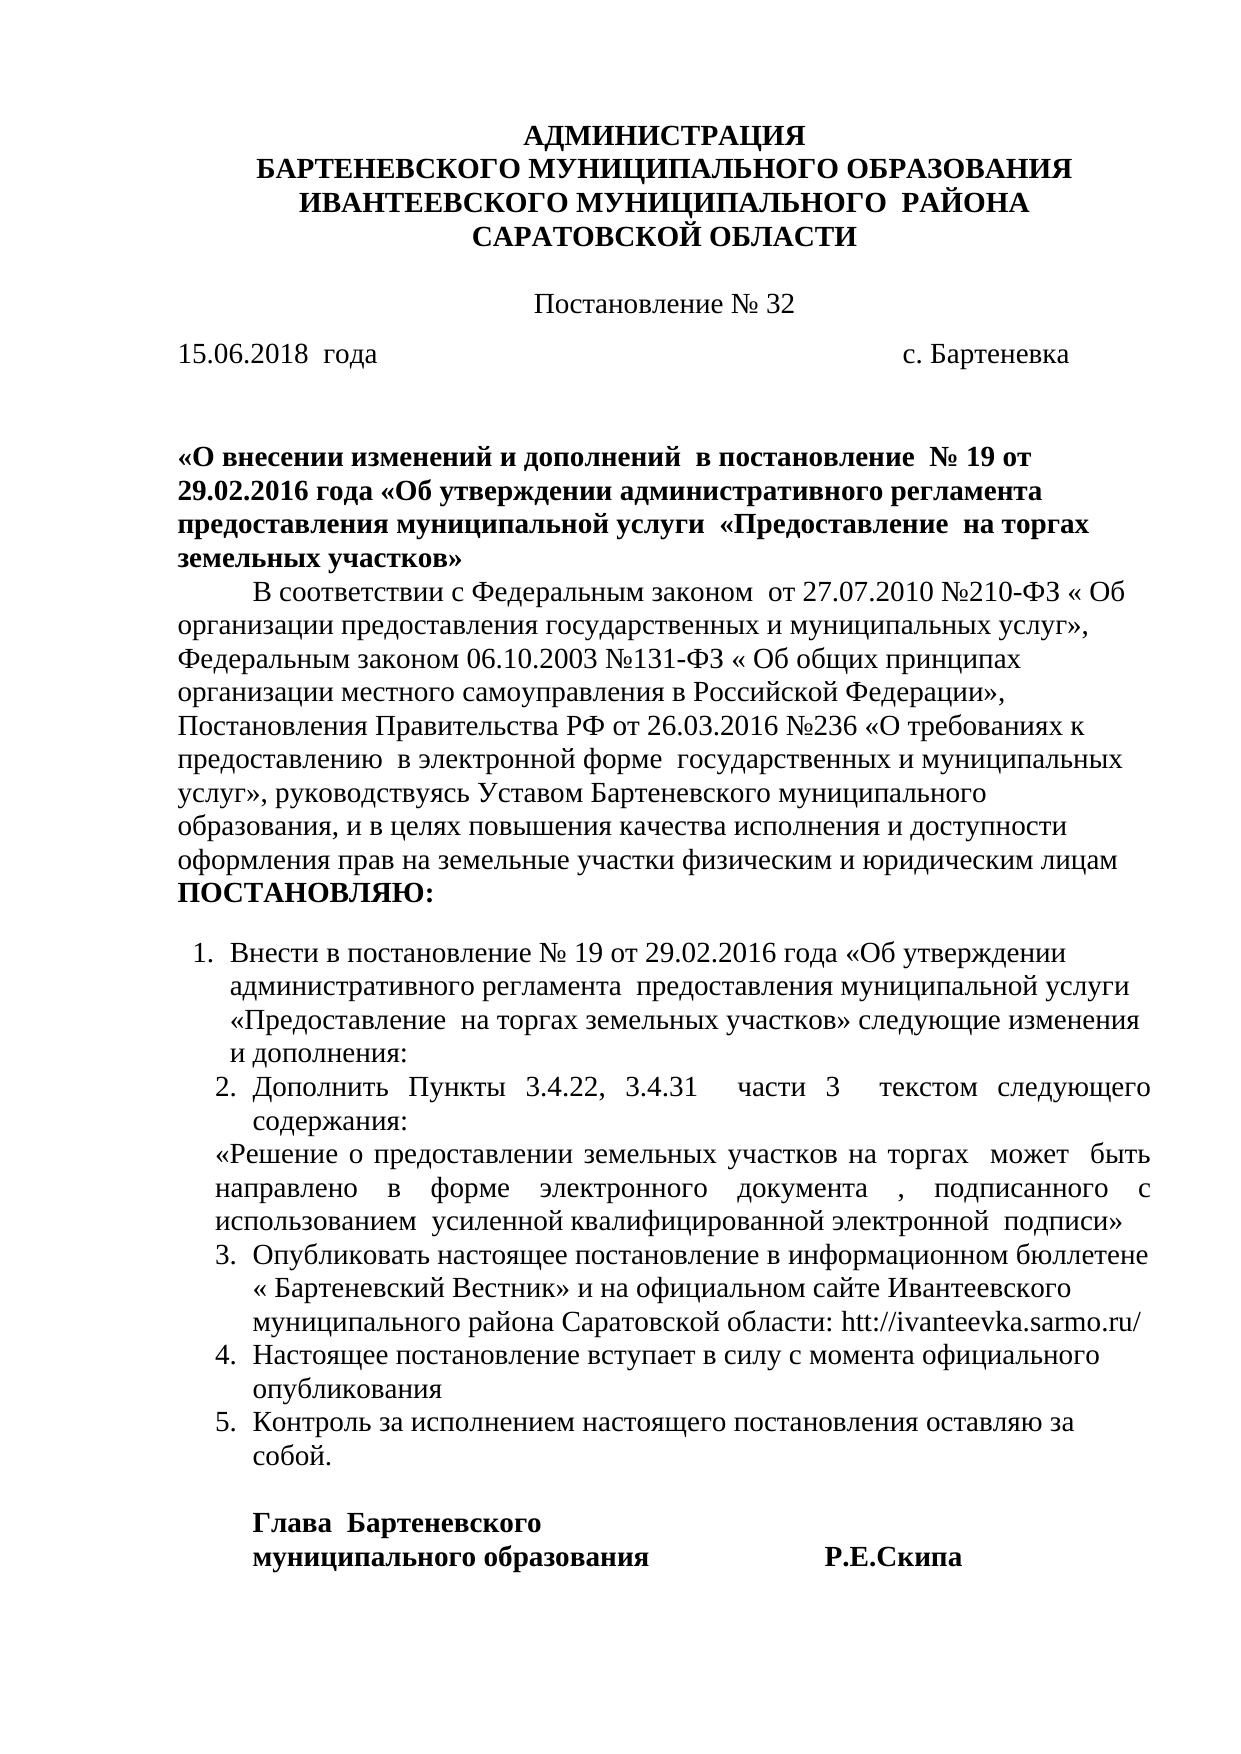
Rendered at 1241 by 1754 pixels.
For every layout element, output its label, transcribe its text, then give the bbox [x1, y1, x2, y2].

list Опубликовать настоящее постановление в информационном бюллетене « Бартеневский Вестник» и на официальном сайте Ивантеевского муниципального района Саратовской области: htt://ivanteevka.sarmo.ru/ [215, 1237, 1152, 1337]
text «Решение о предоставлении земельных участков на торгах может быть направлено в форме электронного документа , подписанного с использованием усиленной квалифицированной электронной подписи» [215, 1136, 1152, 1237]
list Внести в постановление № 19 от 29.02.2016 года «Об утверждении административного регламента предоставления муниципальной услуги «Предоставление на торгах земельных участков» следующие изменения и дополнения: [192, 935, 1152, 1069]
text 15.06.2018 года с. Бартеневка [177, 336, 1152, 370]
text В соответствии с Федеральным законом от 27.07.2010 №210-ФЗ « Об организации предоставления государственных и муниципальных услуг», Федеральным законом 06.10.2003 №131-ФЗ « Об общих принципах организации местного самоуправления в Российской Федерации», Постановления Правительства РФ от 26.03.2016 №236 «О требованиях к предоставлению в электронной форме государственных и муниципальных услуг», руководствуясь Уставом Бартеневского муниципального образования, и в целях повышения качества исполнения и доступности оформления прав на земельные участки физическим и юридическим лицам [177, 574, 1152, 876]
list Контроль за исполнением настоящего постановления оставляю за собой. [215, 1404, 1152, 1472]
list муниципального образования Р.Е.Скипа [252, 1539, 1152, 1572]
text «О внесении изменений и дополнений в постановление № 19 от 29.02.2016 года «Об утверждении административного регламента предоставления муниципальной услуги «Предоставление на торгах земельных участков» [177, 439, 1152, 574]
text САРАТОВСКОЙ ОБЛАСТИ [177, 219, 1152, 252]
text Постановление № 32 [177, 286, 1152, 319]
list Глава Бартеневского [252, 1505, 1152, 1539]
text АДМИНИСТРАЦИЯ [177, 118, 1152, 152]
text ПОСТАНОВЛЯЮ: [177, 876, 1152, 909]
list Настоящее постановление вступает в силу с момента официального опубликования [215, 1337, 1152, 1404]
list Дополнить Пункты 3.4.22, 3.4.31 части 3 текстом следующего содержания: [215, 1069, 1152, 1136]
text ИВАНТЕЕВСКОГО МУНИЦИПАЛЬНОГО РАЙОНА [177, 185, 1152, 219]
text БАРТЕНЕВСКОГО МУНИЦИПАЛЬНОГО ОБРАЗОВАНИЯ [177, 152, 1152, 185]
